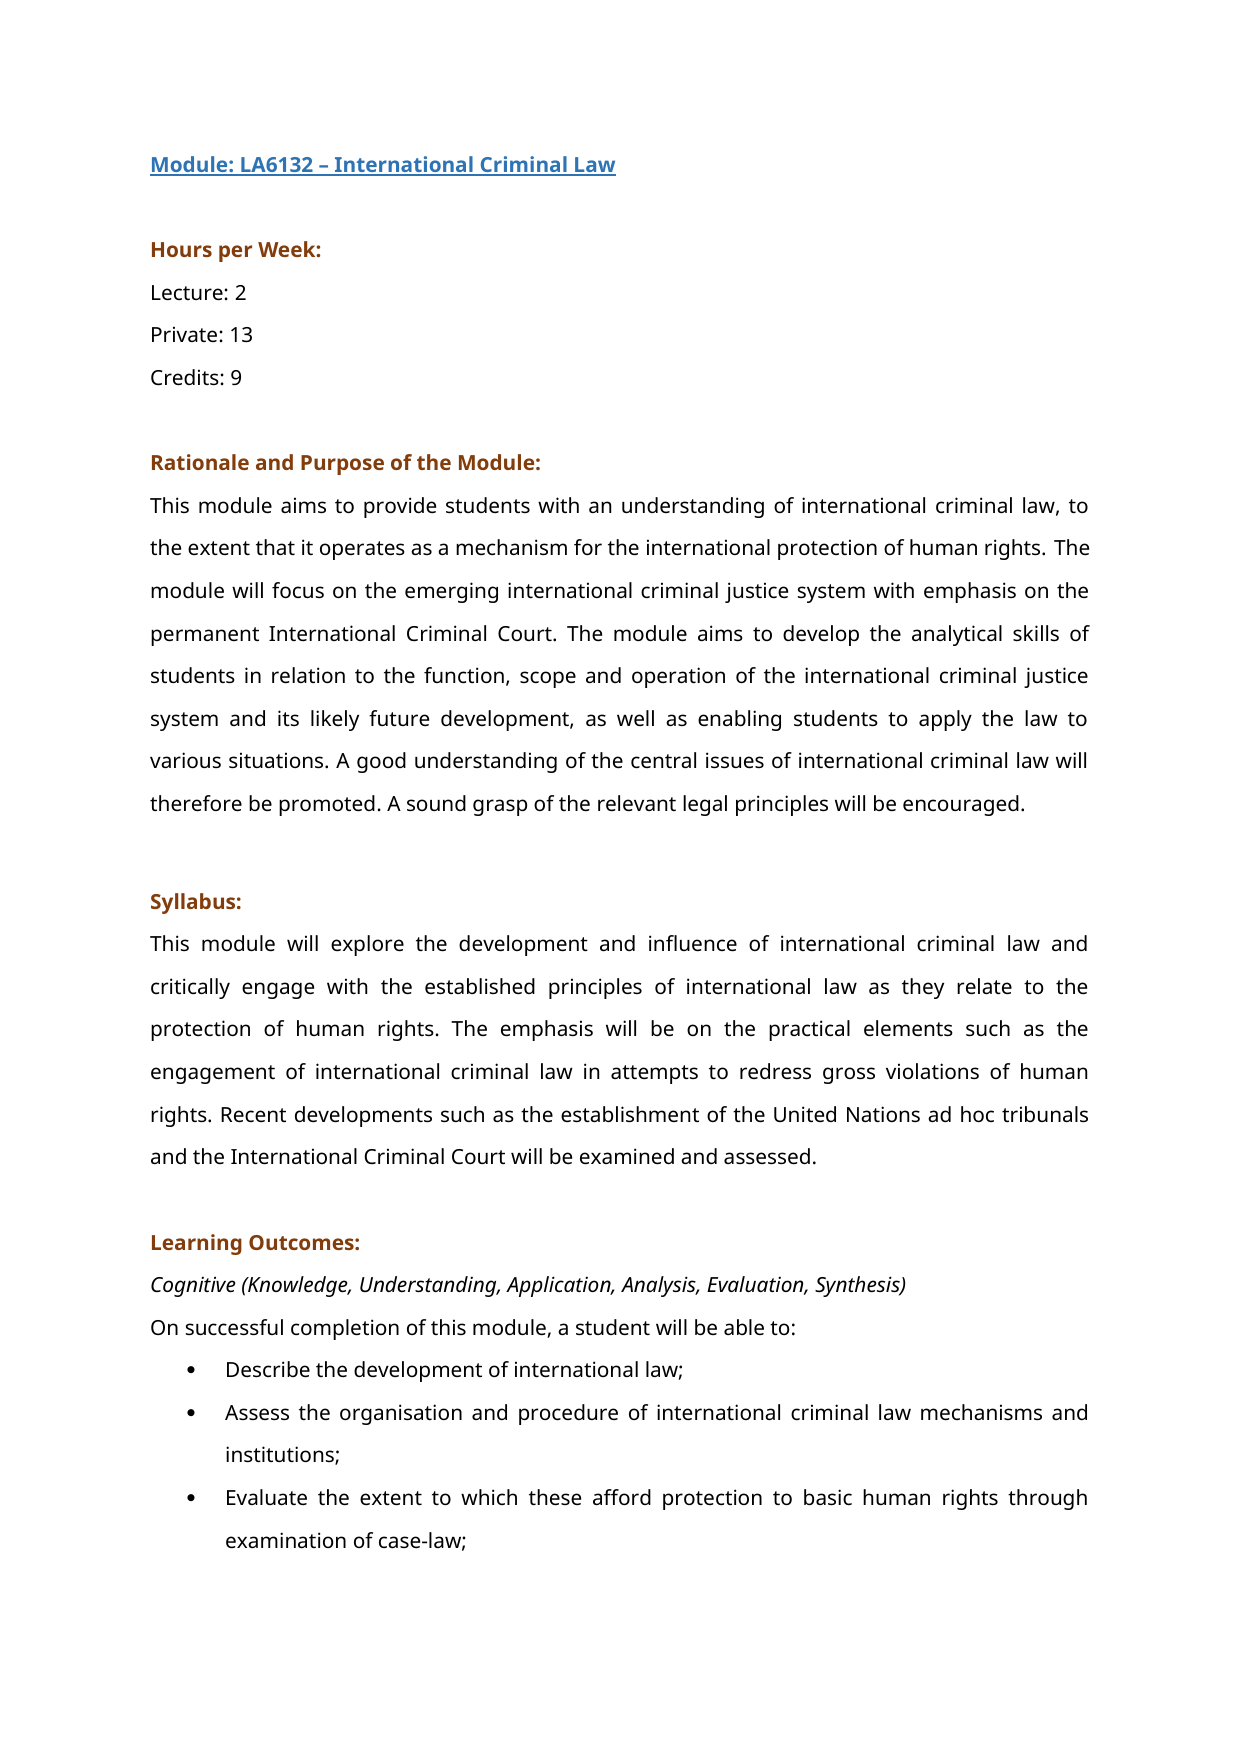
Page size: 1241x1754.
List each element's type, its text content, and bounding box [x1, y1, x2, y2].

text Learning Outcomes: [150, 1228, 1090, 1256]
text Lecture: 2 [150, 278, 1090, 306]
text Private: 13 [150, 320, 1090, 349]
text Hours per Week: [150, 235, 1090, 264]
text Syllabus: [150, 887, 1090, 915]
list Assess the organisation and procedure of international criminal law mechanisms and institutions; [187, 1398, 1090, 1469]
text Cognitive (Knowledge, Understanding, Application, Analysis, Evaluation, Synthesis) [150, 1270, 1090, 1299]
list Evaluate the extent to which these afford protection to basic human rights through examination of case-law; [187, 1483, 1090, 1554]
text This module will explore the development and influence of international criminal law and critically engage with the established principles of international law as they relate to the protection of human rights. The emphasis will be on the practical elements such as the engagement of international criminal law in attempts to redress gross violations of human rights. Recent developments such as the establishment of the United Nations ad hoc tribunals and the International Criminal Court will be examined and assessed. [150, 929, 1090, 1171]
text Credits: 9 [150, 363, 1090, 391]
text Module: LA6132 – International Criminal Law [150, 150, 1090, 178]
list Describe the development of international law; [187, 1355, 1090, 1384]
text Rationale and Purpose of the Module: [150, 448, 1090, 477]
text This module aims to provide students with an understanding of international criminal law, to the extent that it operates as a mechanism for the international protection of human rights. The module will focus on the emerging international criminal justice system with emphasis on the permanent International Criminal Court. The module aims to develop the analytical skills of students in relation to the function, scope and operation of the international criminal justice system and its likely future development, as well as enabling students to apply the law to various situations. A good understanding of the central issues of international criminal law will therefore be promoted. A sound grasp of the relevant legal principles will be encouraged. [150, 491, 1090, 817]
text On successful completion of this module, a student will be able to: [150, 1313, 1090, 1341]
